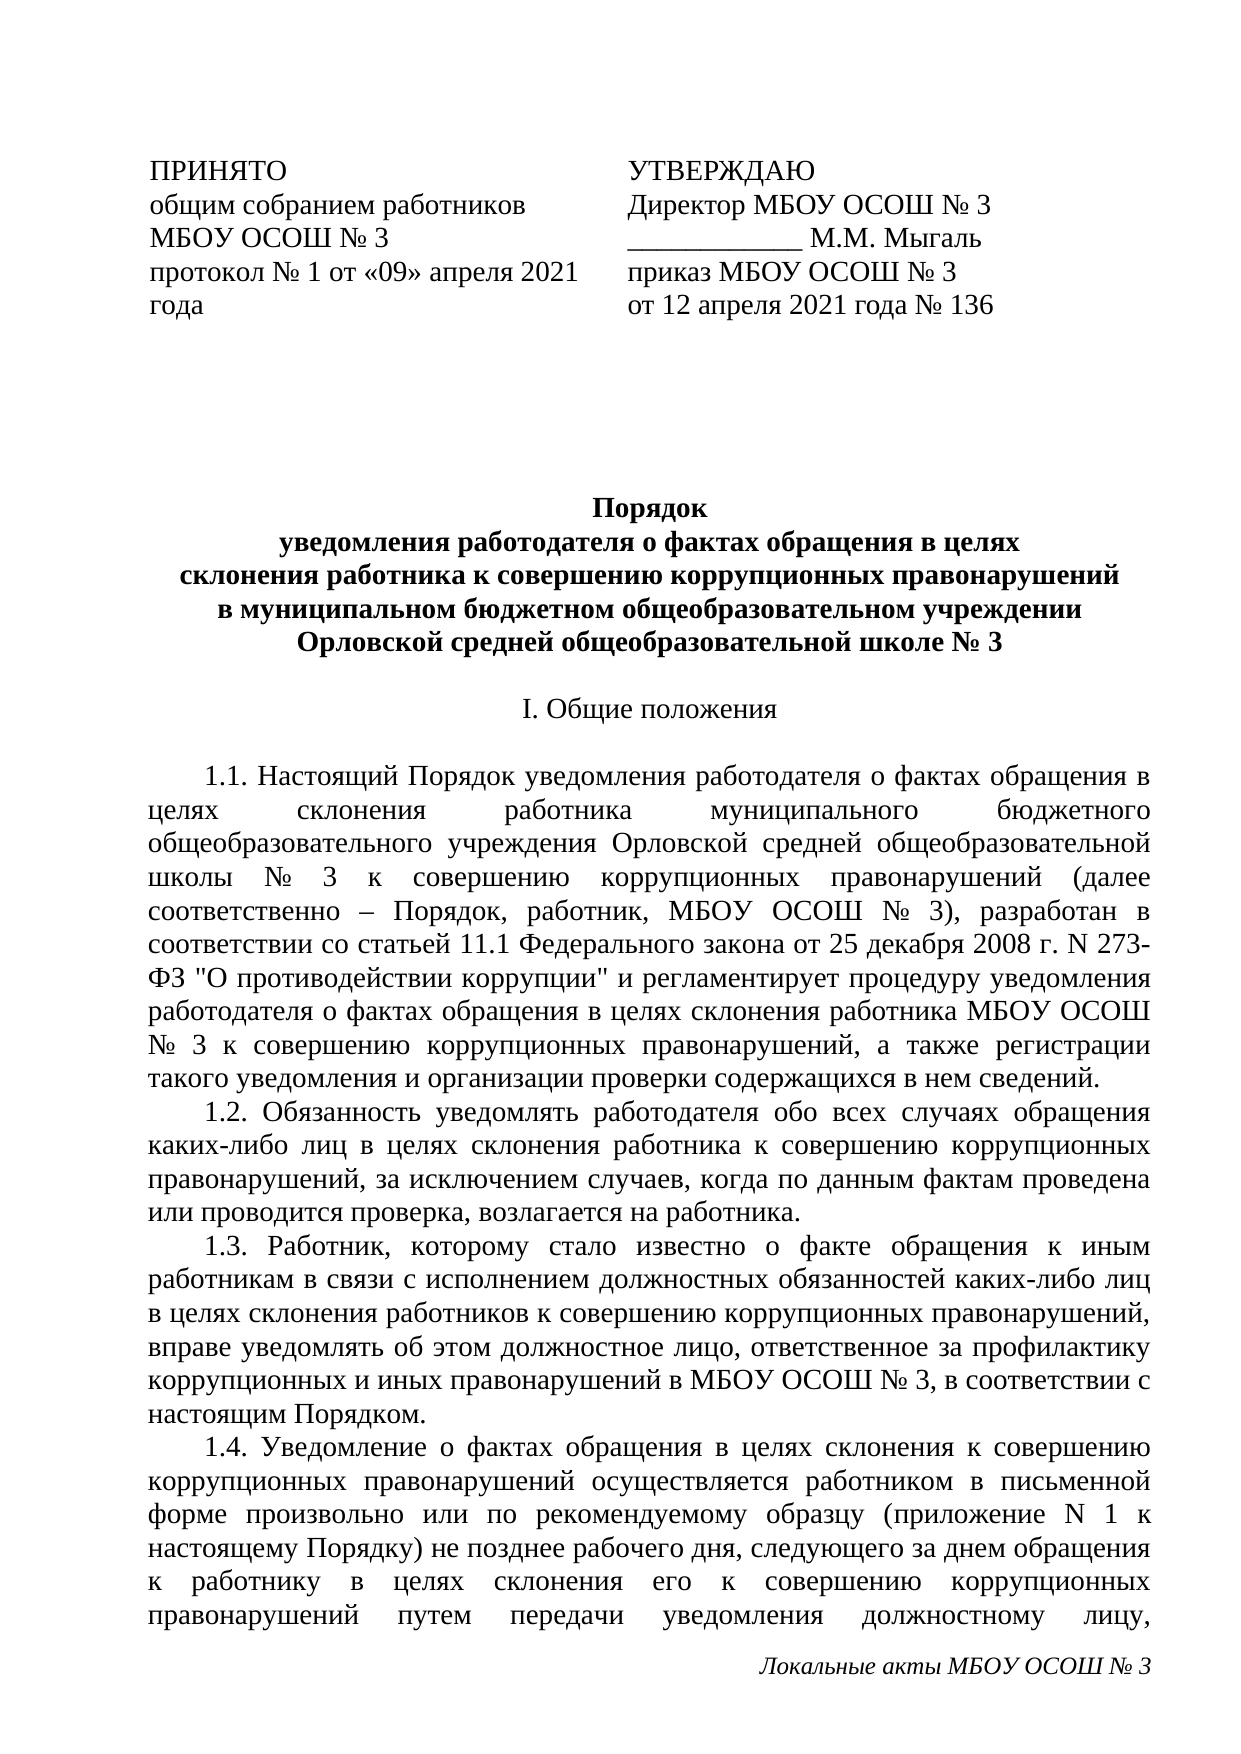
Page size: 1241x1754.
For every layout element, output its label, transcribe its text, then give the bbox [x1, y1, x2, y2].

table_header ПРИНЯТО общим собранием работников МБОУ ОСОШ № 3 протокол № 1 от «09» апреля 2021 года [148, 152, 613, 423]
text 1.2. Обязанность уведомлять работодателя обо всех случаях обращения каких-либо лиц в целях склонения работника к совершению коррупционных правонарушений, за исключением случаев, когда по данным фактам проведена или проводится проверка, возлагается на работника. [148, 1094, 1152, 1228]
text 1.3. Работник, которому стало известно о факте обращения к иным работникам в связи с исполнением должностных обязанностей каких-либо лиц в целях склонения работников к совершению коррупционных правонарушений, вправе уведомлять об этом должностное лицо, ответственное за профилактику коррупционных и иных правонарушений в МБОУ ОСОШ № 3, в соответствии с настоящим Порядком. [148, 1228, 1152, 1429]
title в муниципальном бюджетном общеобразовательном учреждении Орловской средней общеобразовательной школе № 3 [148, 591, 1152, 658]
text I. Общие положения [148, 691, 1152, 725]
title склонения работника к совершению коррупционных правонарушений [148, 557, 1152, 591]
title Порядок [148, 490, 1152, 524]
text 1.1. Настоящий Порядок уведомления работодателя о фактах обращения в целях склонения работника муниципального бюджетного общеобразовательного учреждения Орловской средней общеобразовательной школы № 3 к совершению коррупционных правонарушений (далее соответственно – Порядок, работник, МБОУ ОСОШ № 3), разработан в соответствии со статьей 11.1 Федерального закона от 25 декабря 2008 г. N 273-ФЗ "О противодействии коррупции" и регламентирует процедуру уведомления работодателя о фактах обращения в целях склонения работника МБОУ ОСОШ № 3 к совершению коррупционных правонарушений, а также регистрации такого уведомления и организации проверки содержащихся в нем сведений. [148, 758, 1152, 1094]
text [148, 1429, 1152, 1631]
table_header УТВЕРЖДАЮ Директор МБОУ ОСОШ № 3 ____________ М.М. Мыгаль приказ МБОУ ОСОШ № 3 от 12 апреля 2021 года № 136 [613, 152, 1152, 423]
title уведомления работодателя о фактах обращения в целях [148, 524, 1152, 557]
